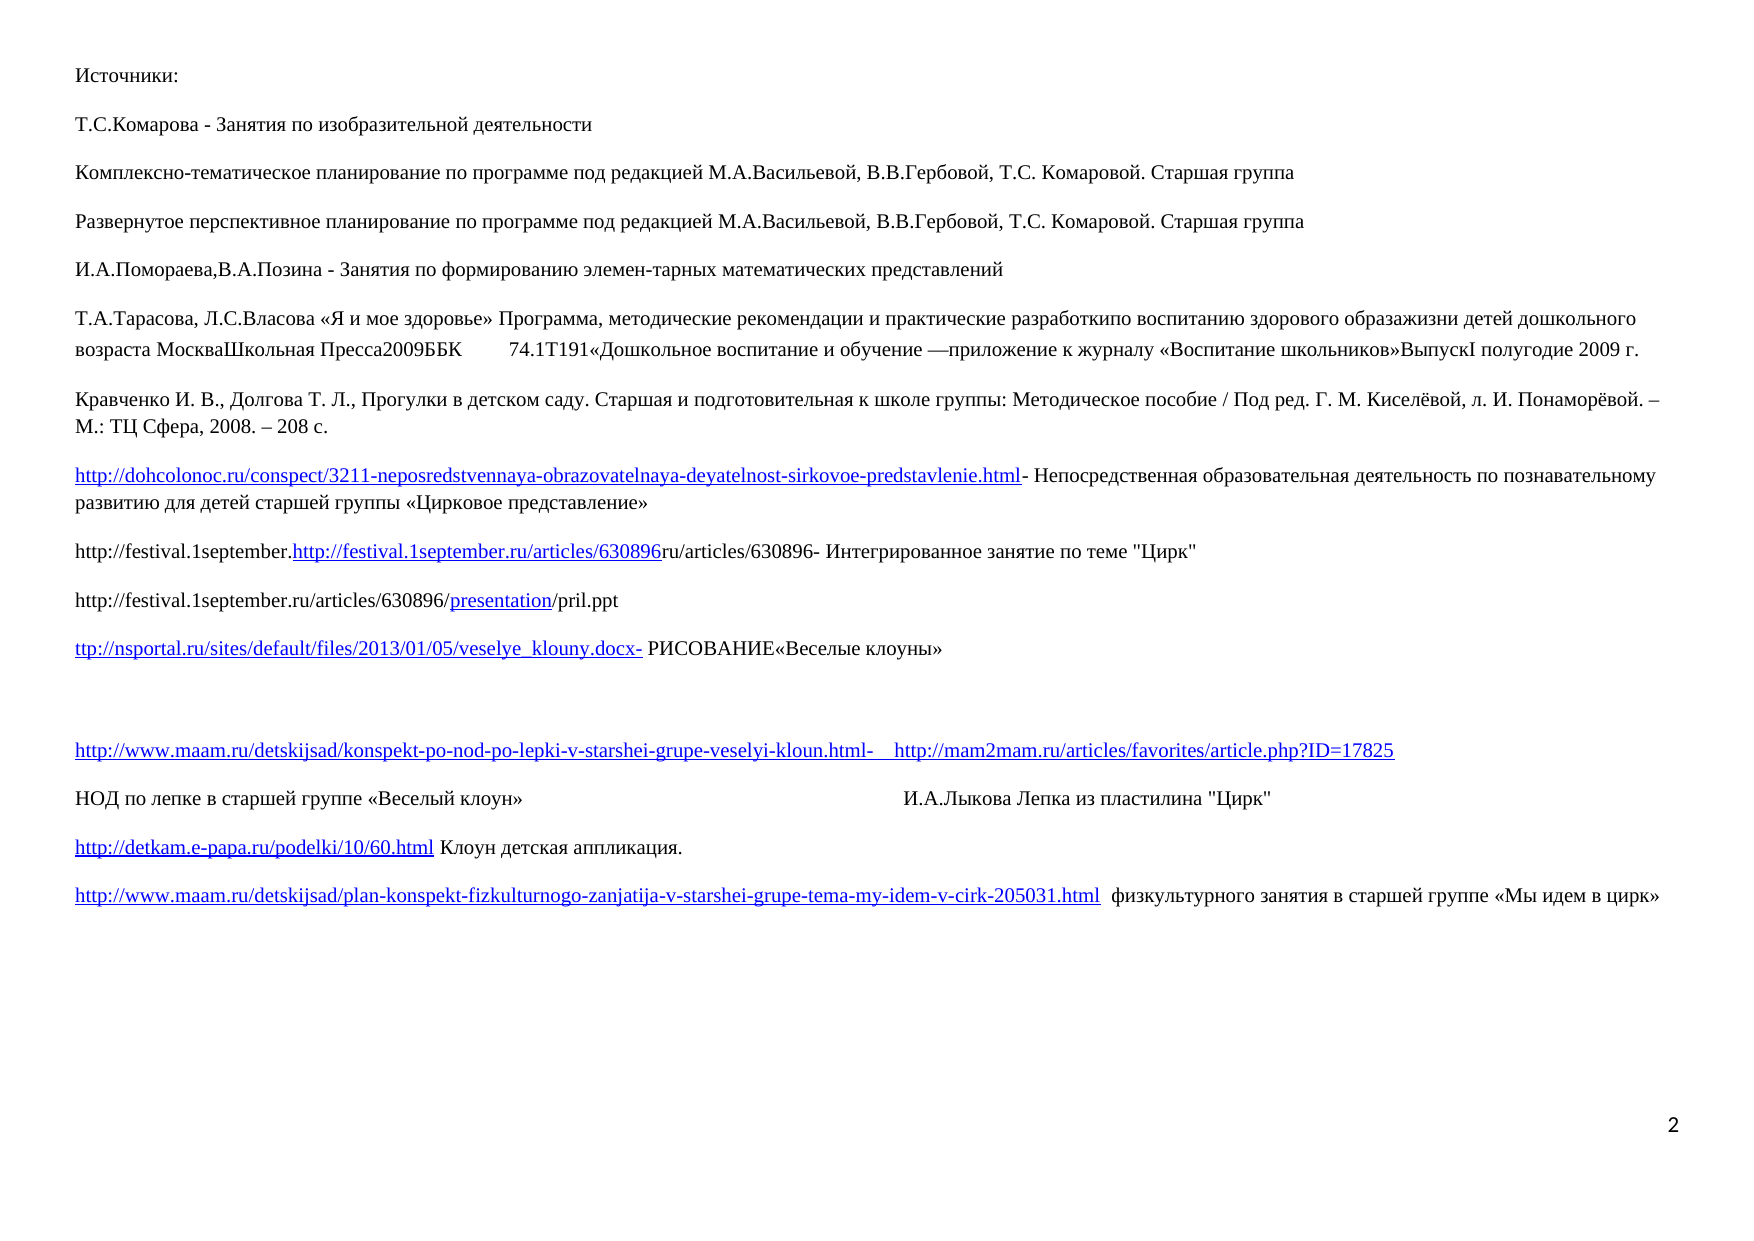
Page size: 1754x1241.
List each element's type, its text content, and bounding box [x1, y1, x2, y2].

text НОД по лепке в старшей группе «Веселый клоун» И.А.Лыкова Лепка из пластилина "Цирк" [75, 786, 1679, 810]
text Источники: [75, 63, 1679, 87]
text http://festival.1september.http://festival.1september.ru/articles/630896ru/articles/630896- Интегрированное занятие по теме "Цирк" [75, 539, 1679, 563]
text http://www.maam.ru/detskijsad/plan-konspekt-fizkulturnogo-zanjatija-v-starshei-grupe-tema-my-idem-v-cirk-205031.html физкультурного занятия в старшей группе «Мы идем в цирк» [75, 883, 1679, 907]
text Развернутое перспективное планирование по программе под редакцией М.А.Васильевой, В.В.Гербовой, Т.С. Комаровой. Старшая группа [75, 208, 1679, 233]
text Т.С.Комарова - Занятия по изобразительной деятельности [75, 112, 1679, 136]
text Комплексно-тематическое планирование по программе под редакцией М.А.Васильевой, В.В.Гербовой, Т.С. Комаровой. Старшая группа [75, 160, 1679, 184]
text http://festival.1september.ru/articles/630896/presentation/pril.ppt [75, 588, 1679, 612]
text И.А.Помораева,В.А.Позина - Занятия по формированию элемен-тарных математических представлений [75, 257, 1679, 281]
text http://www.maam.ru/detskijsad/konspekt-po-nod-po-lepki-v-starshei-grupe-veselyi-kloun.html- http://mam2mam.ru/articles/favorites/article.php?ID=17825 [75, 738, 1679, 762]
text ttp://nsportal.ru/sites/default/files/2013/01/05/veselye_klouny.docx- РИСОВАНИЕ«Веселые клоуны» [75, 636, 1679, 660]
text Т.А.Тарасова, Л.С.Власова «Я и мое здоровье» Программа, методические рекомендации и практические разработкипо воспитанию здорового образажизни детей дошкольного возраста МоскваШкольная Пресса2009ББК 74.1Т191«Дошкольное воспитание и обучение —приложение к журналу «Воспитание школьников»ВыпускI полугодие 2009 г. [75, 305, 1679, 362]
text http://dohcolonoc.ru/conspect/3211-neposredstvennaya-obrazovatelnaya-deyatelnost-sirkovoe-predstavlenie.html- Непосредственная образовательная деятельность по познавательному развитию для детей старшей группы «Цирковое представление» [75, 463, 1679, 514]
text Кравченко И. В., Долгова Т. Л., Прогулки в детском саду. Старшая и подготовительная к школе группы: Методическое пособие / Под ред. Г. М. Киселёвой, л. И. Понаморёвой. – М.: ТЦ Сфера, 2008. – 208 с. [75, 387, 1679, 438]
text http://detkam.e-papa.ru/podelki/10/60.html Клоун детская аппликация. [75, 834, 1679, 859]
